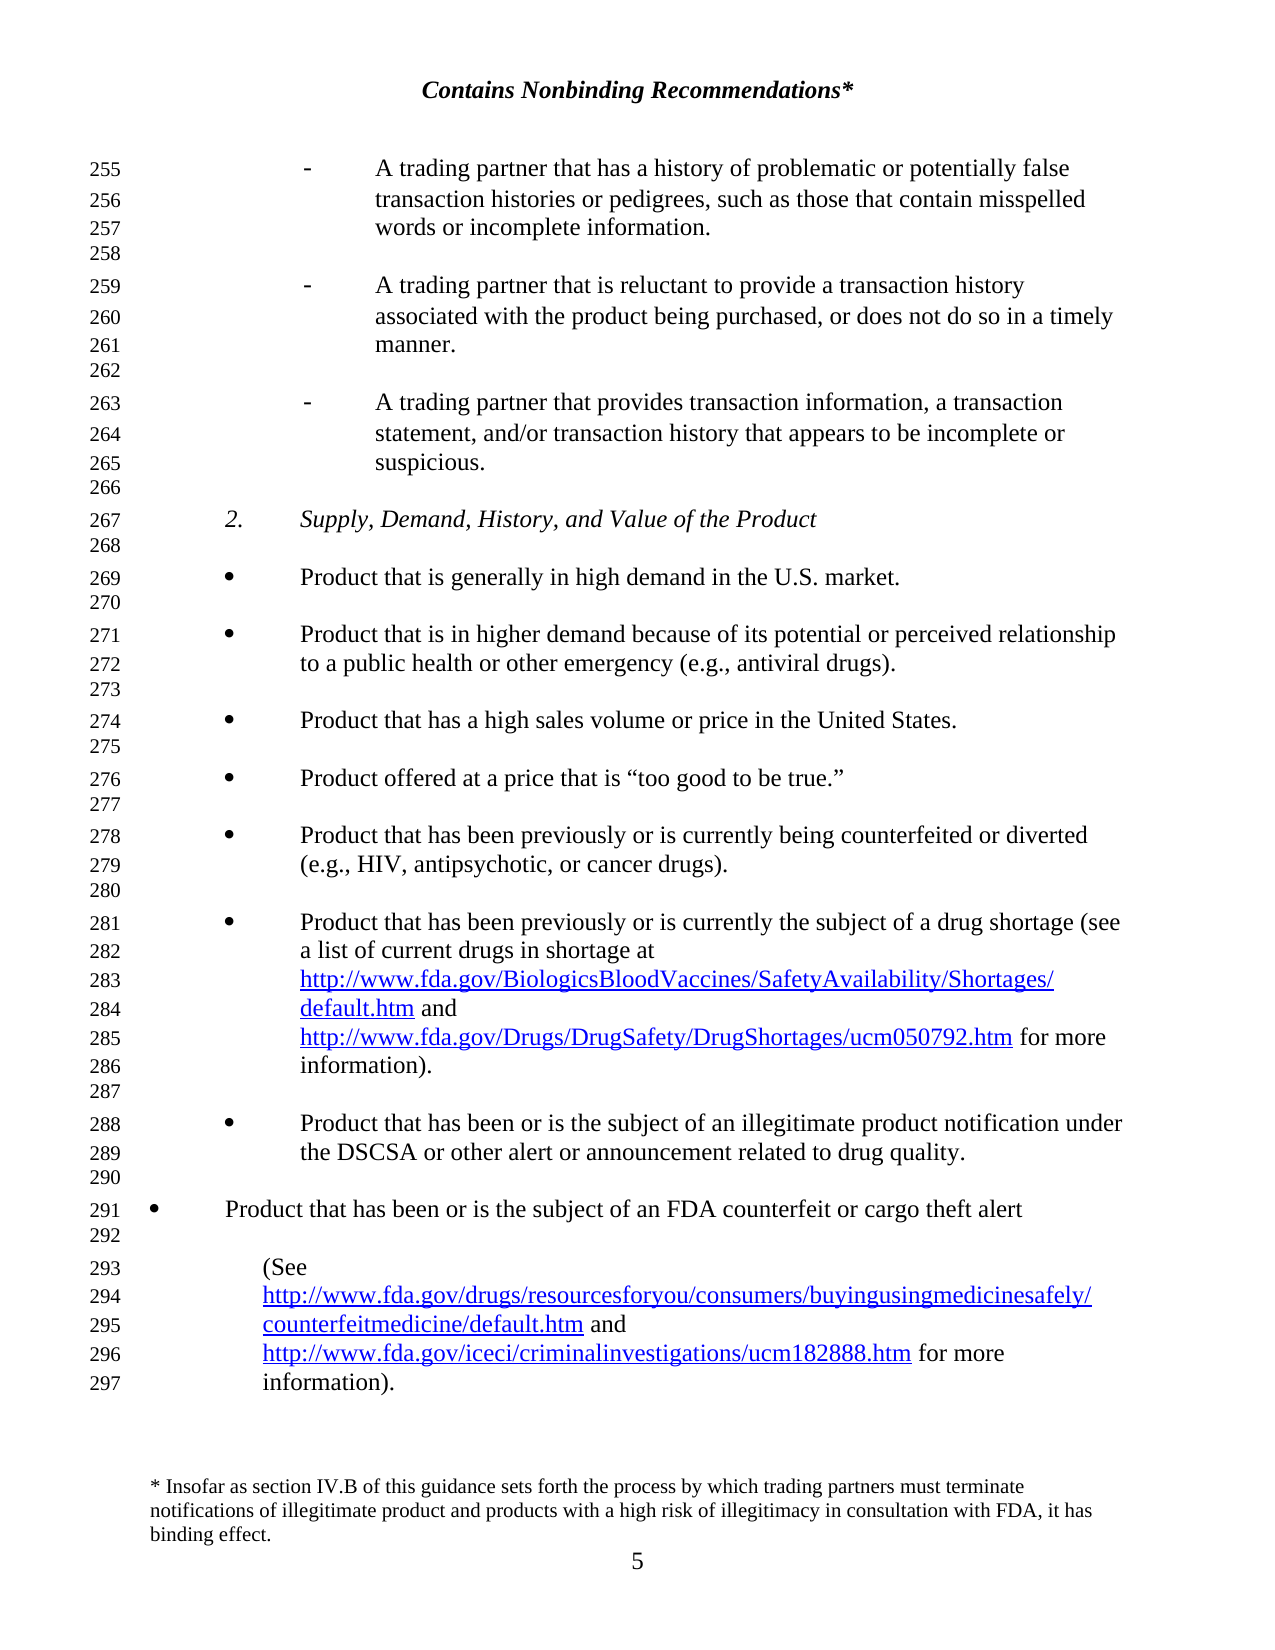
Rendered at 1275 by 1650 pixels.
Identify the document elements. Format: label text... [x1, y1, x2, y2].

text (See http://www.fda.gov/drugs/resourcesforyou/consumers/buyingusingmedicinesafely/counterfeitmedicine/default.htm and http://www.fda.gov/iceci/criminalinvestigations/ucm182888.htm for more information). [262, 1252, 1125, 1395]
list Product that has been or is the subject of an illegitimate product notification under the DSCSA or other alert or announcement related to drug quality. [225, 1108, 1125, 1165]
list Product that has been or is the subject of an FDA counterfeit or cargo theft alert [150, 1194, 1125, 1223]
subtitle Supply, Demand, History, and Value of the Product [225, 504, 1125, 533]
list Product offered at a price that is “too good to be true.” [225, 763, 1125, 792]
list A trading partner that has a history of problematic or potentially false transaction histories or pedigrees, such as those that contain misspelled words or incomplete information. [300, 153, 1125, 241]
list Product that has been previously or is currently being counterfeited or diverted (e.g., HIV, antipsychotic, or cancer drugs). [225, 820, 1125, 878]
list Product that has a high sales volume or price in the United States. [225, 705, 1125, 734]
list Product that has been previously or is currently the subject of a drug shortage (see a list of current drugs in shortage at http://www.fda.gov/BiologicsBloodVaccines/SafetyAvailability/Shortages/default.htm and http://www.fda.gov/Drugs/DrugSafety/DrugShortages/ucm050792.htm for more information). [225, 907, 1125, 1079]
list A trading partner that is reluctant to provide a transaction history associated with the product being purchased, or does not do so in a timely manner. [300, 270, 1125, 358]
list Product that is generally in high demand in the U.S. market. [225, 562, 1125, 590]
list Product that is in higher demand because of its potential or perceived relationship to a public health or other emergency (e.g., antiviral drugs). [225, 619, 1125, 677]
list A trading partner that provides transaction information, a transaction statement, and/or transaction history that appears to be incomplete or suspicious. [300, 387, 1125, 475]
